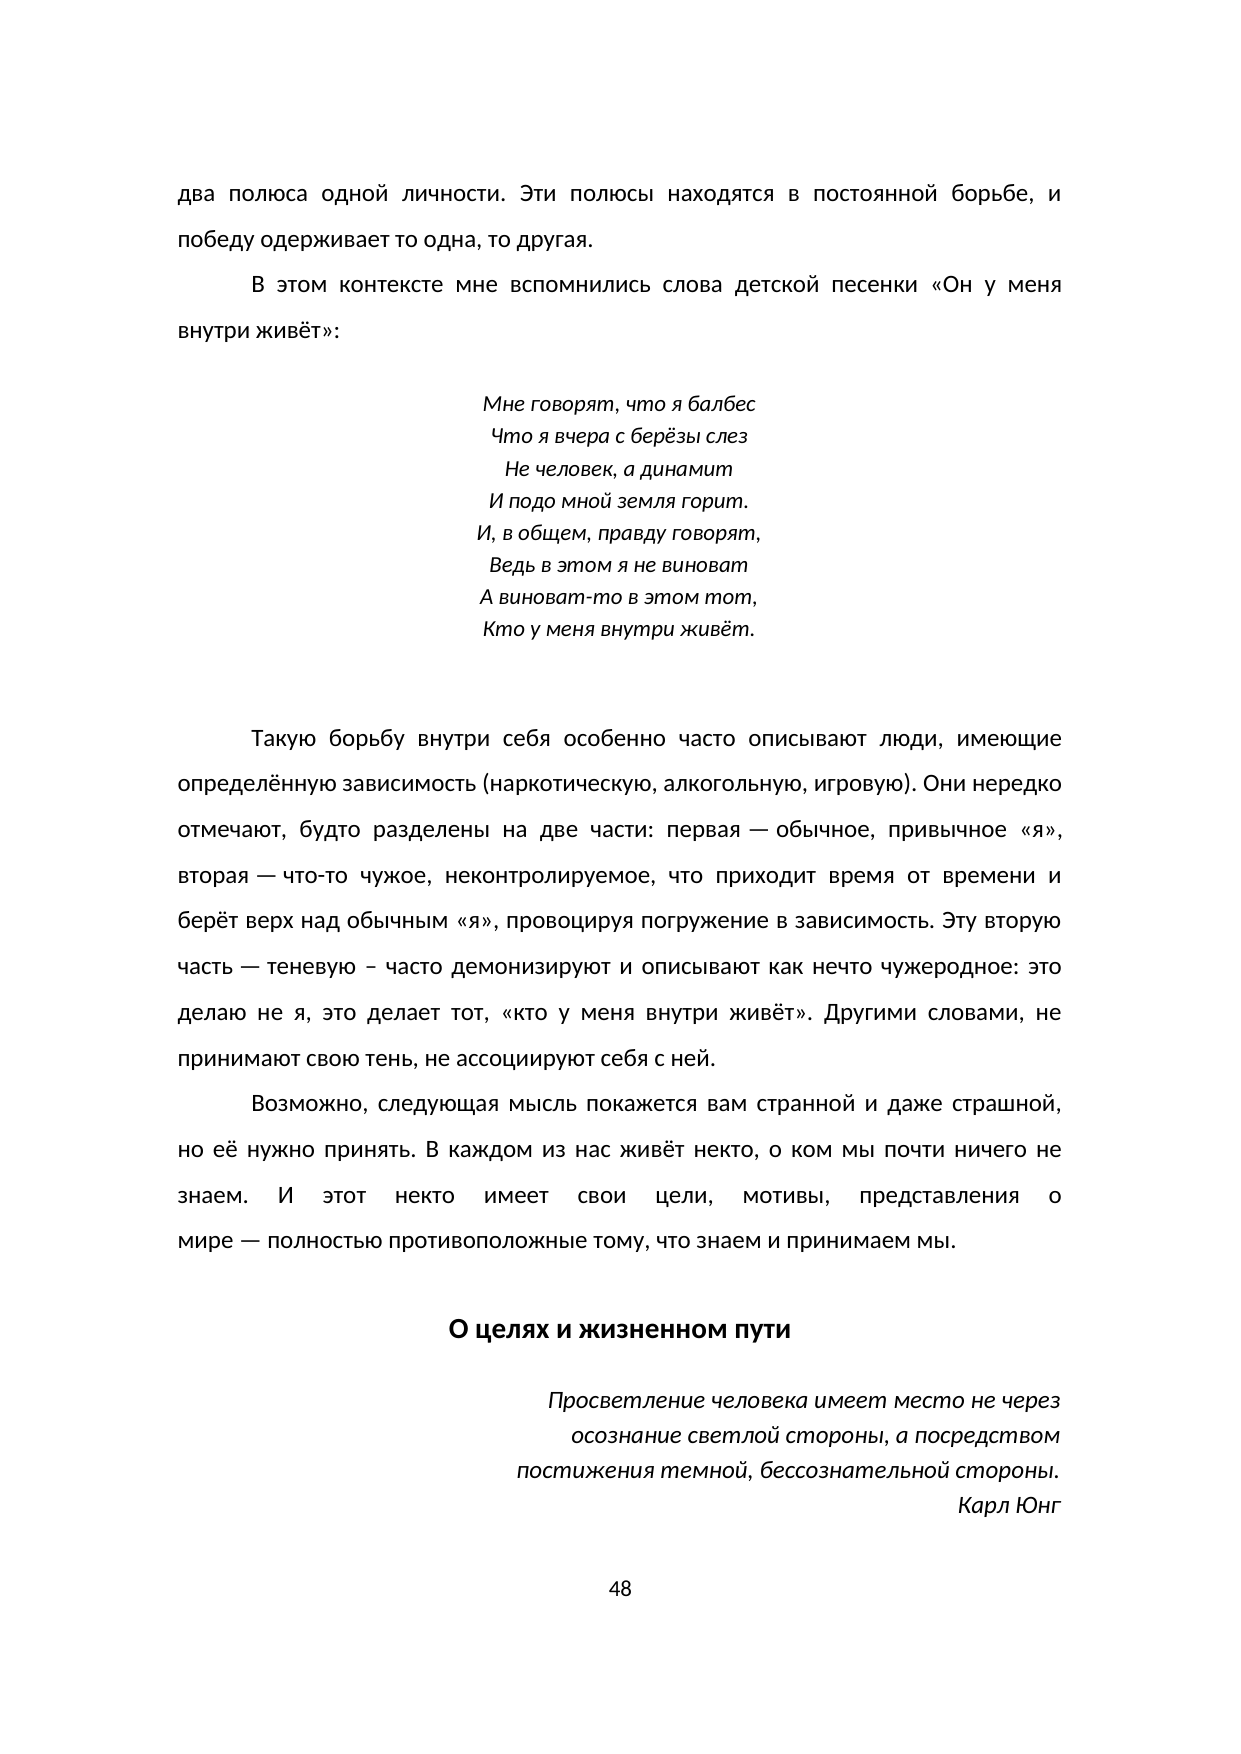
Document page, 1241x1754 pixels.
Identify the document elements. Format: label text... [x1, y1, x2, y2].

text И, в общем, правду говорят, [177, 518, 1063, 546]
text Не человек, а динамит [177, 454, 1063, 482]
text Просветление человека имеет место не через осознание светлой стороны, а посредством постижения темной, бессознательной стороны. [502, 1384, 1063, 1484]
text Возможно, следующая мысль покажется вам странной и даже страшной, но её нужно принять. В каждом из нас живёт некто, о ком мы почти ничего не знаем. И этот некто имеет свои цели, мотивы, представления о мире — полностью противоположные тому, что знаем и принимаем мы. [177, 1087, 1063, 1255]
text А виноват-то в этом тот, [177, 582, 1063, 610]
text Ведь в этом я не виноват [177, 550, 1063, 578]
subtitle О целях и жизненном пути [177, 1310, 1063, 1346]
text Мне говорят, что я балбес [177, 389, 1063, 417]
text В этом контексте мне вспомнились слова детской песенки «Он у меня внутри живёт»: [177, 269, 1063, 345]
text И подо мной земля горит. [177, 486, 1063, 514]
text Кто у меня внутри живёт. [177, 614, 1063, 643]
text Такую борьбу внутри себя особенно часто описывают люди, имеющие определённую зависимость (наркотическую, алкогольную, игровую). Они нередко отмечают, будто разделены на две части: первая — обычное, привычное «я», вторая — что-то чужое, неконтролируемое, что приходит время от времени и берёт верх над обычным «я», провоцируя погружение в зависимость. Эту вторую часть — теневую – часто демонизируют и описывают как нечто чужеродное: это делаю не я, это делает тот, «кто у меня внутри живёт». Другими словами, не принимают свою тень, не ассоциируют себя с ней. [177, 722, 1063, 1072]
text Что я вчера с берёзы слез [177, 421, 1063, 449]
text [177, 177, 1063, 253]
text Карл Юнг [177, 1489, 1063, 1519]
